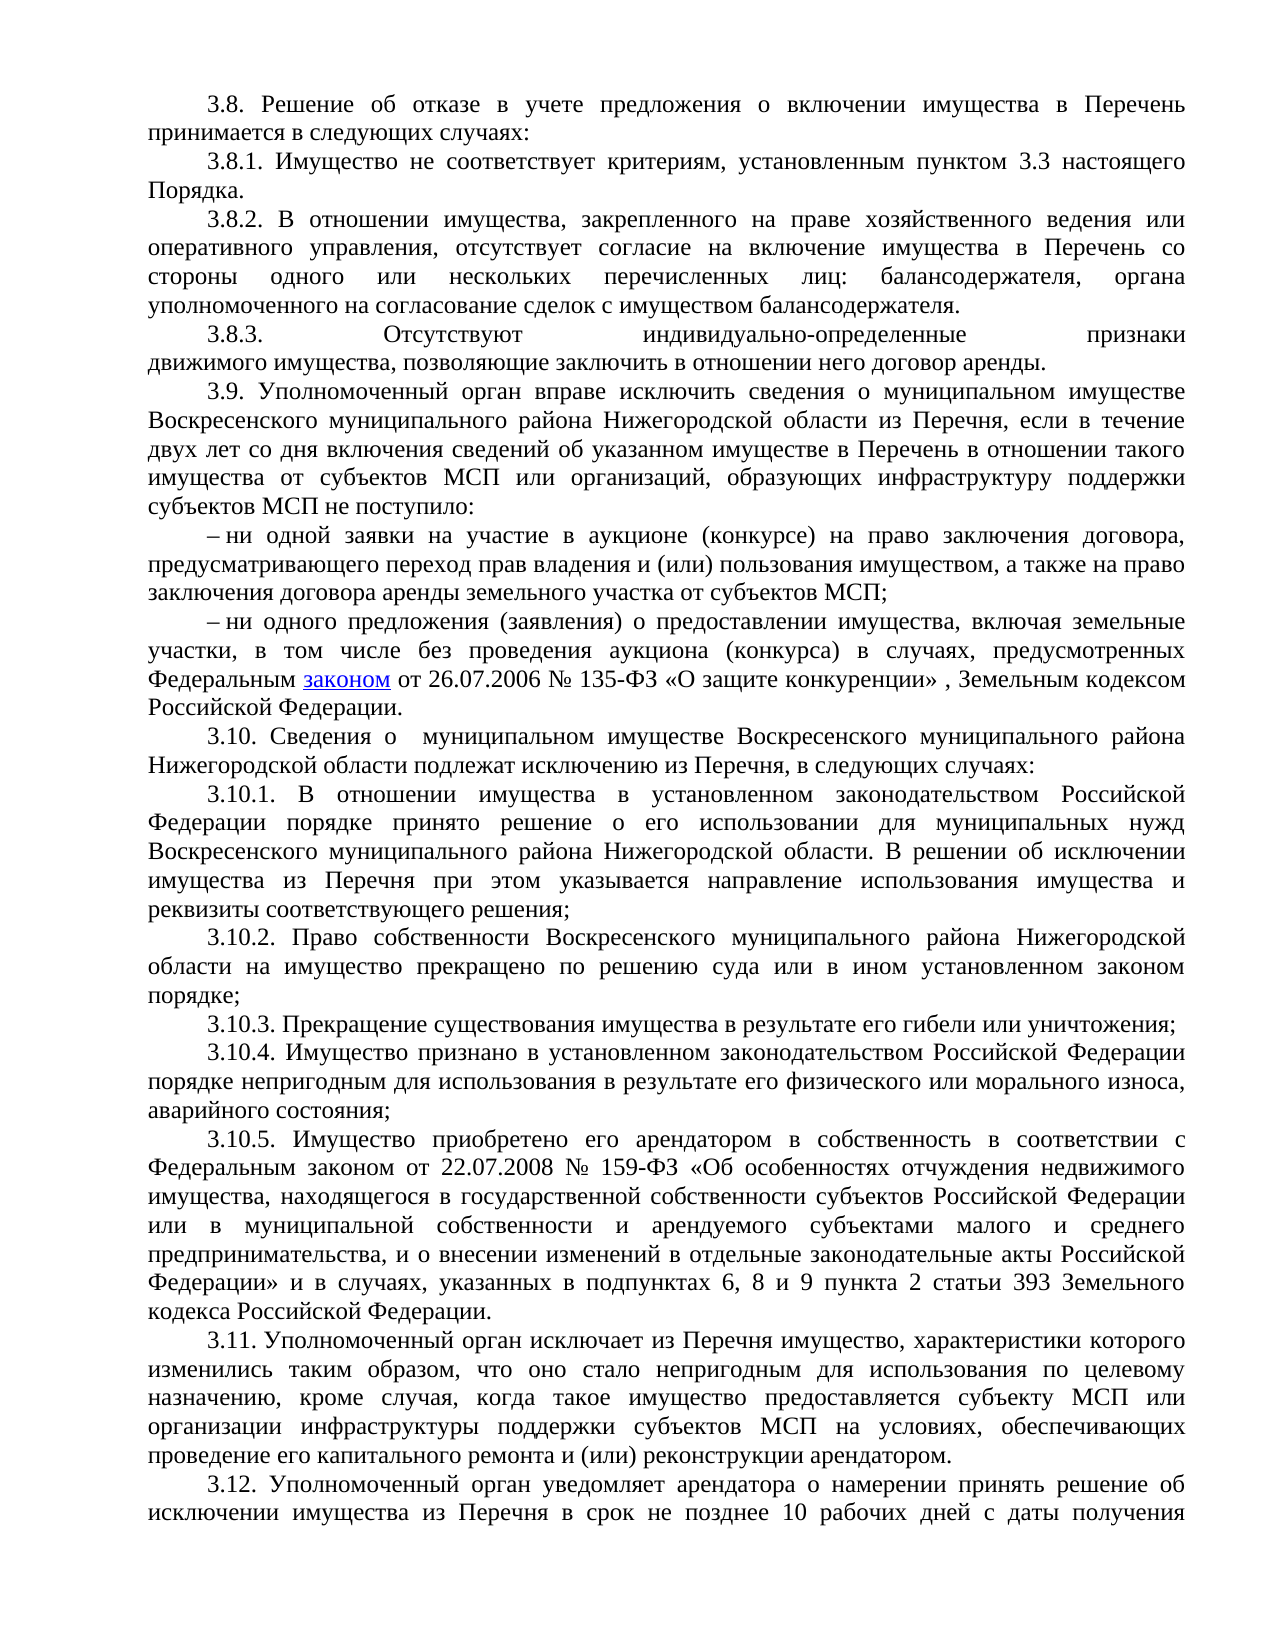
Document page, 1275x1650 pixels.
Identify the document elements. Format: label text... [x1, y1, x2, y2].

text 3.10.1. В отношении имущества в установленном законодательством Российской Федерации порядке принято решение о его использовании для муниципальных нужд Воскресенского муниципального района Нижегородской области. В решении об исключении имущества из Перечня при этом указывается направление использования имущества и реквизиты соответствующего решения; [148, 779, 1186, 922]
text 3.8.3. Отсутствуют индивидуально-определенные признаки движимого имущества, позволяющие заключить в отношении него договор аренды. [148, 319, 1186, 376]
text 3.11. Уполномоченный орган исключает из Перечня имущество, характеристики которого изменились таким образом, что оно стало непригодным для использования по целевому назначению, кроме случая, когда такое имущество предоставляется субъекту МСП или организации инфраструктуры поддержки субъектов МСП на условиях, обеспечивающих проведение его капитального ремонта и (или) реконструкции арендатором. [148, 1325, 1186, 1469]
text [148, 1469, 1186, 1526]
text 3.8.1. Имущество не соответствует критериям, установленным пунктом 3.3 настоящего Порядка. [148, 146, 1186, 204]
text 3.9. Уполномоченный орган вправе исключить сведения о муниципальном имуществе Воскресенского муниципального района Нижегородской области из Перечня, если в течение двух лет со дня включения сведений об указанном имуществе в Перечень в отношении такого имущества от субъектов МСП или организаций, образующих инфраструктуру поддержки субъектов МСП не поступило: [148, 376, 1186, 520]
text 3.10. Сведения о муниципальном имуществе Воскресенского муниципального района Нижегородской области подлежат исключению из Перечня, в следующих случаях: [148, 721, 1186, 779]
text 3.10.5. Имущество приобретено его арендатором в собственность в соответствии с Федеральным законом от 22.07.2008 № 159-ФЗ «Об особенностях отчуждения недвижимого имущества, находящегося в государственной собственности субъектов Российской Федерации или в муниципальной собственности и арендуемого субъектами малого и среднего предпринимательства, и о внесении изменений в отдельные законодательные акты Российской Федерации» и в случаях, указанных в подпунктах 6, 8 и 9 пункта 2 статьи 393 Земельного кодекса Российской Федерации. [148, 1124, 1186, 1325]
text – ни одного предложения (заявления) о предоставлении имущества, включая земельные участки, в том числе без проведения аукциона (конкурса) в случаях, предусмотренных Федеральным законом от 26.07.2006 № 135-ФЗ «О защите конкуренции» , Земельным кодексом Российской Федерации. [148, 606, 1186, 721]
text 3.10.4. Имущество признано в установленном законодательством Российской Федерации порядке непригодным для использования в результате его физического или морального износа, аварийного состояния; [148, 1037, 1186, 1124]
text 3.10.3. Прекращение существования имущества в результате его гибели или уничтожения; [148, 1009, 1186, 1037]
text 3.10.2. Право собственности Воскресенского муниципального района Нижегородской области на имущество прекращено по решению суда или в ином установленном законом порядке; [148, 922, 1186, 1009]
text 3.8. Решение об отказе в учете предложения о включении имущества в Перечень принимается в следующих случаях: [148, 89, 1186, 146]
text – ни одной заявки на участие в аукционе (конкурсе) на право заключения договора, предусматривающего переход прав владения и (или) пользования имуществом, а также на право заключения договора аренды земельного участка от субъектов МСП; [148, 520, 1186, 606]
text 3.8.2. В отношении имущества, закрепленного на праве хозяйственного ведения или оперативного управления, отсутствует согласие на включение имущества в Перечень со стороны одного или нескольких перечисленных лиц: балансодержателя, органа уполномоченного на согласование сделок с имуществом балансодержателя. [148, 204, 1186, 319]
